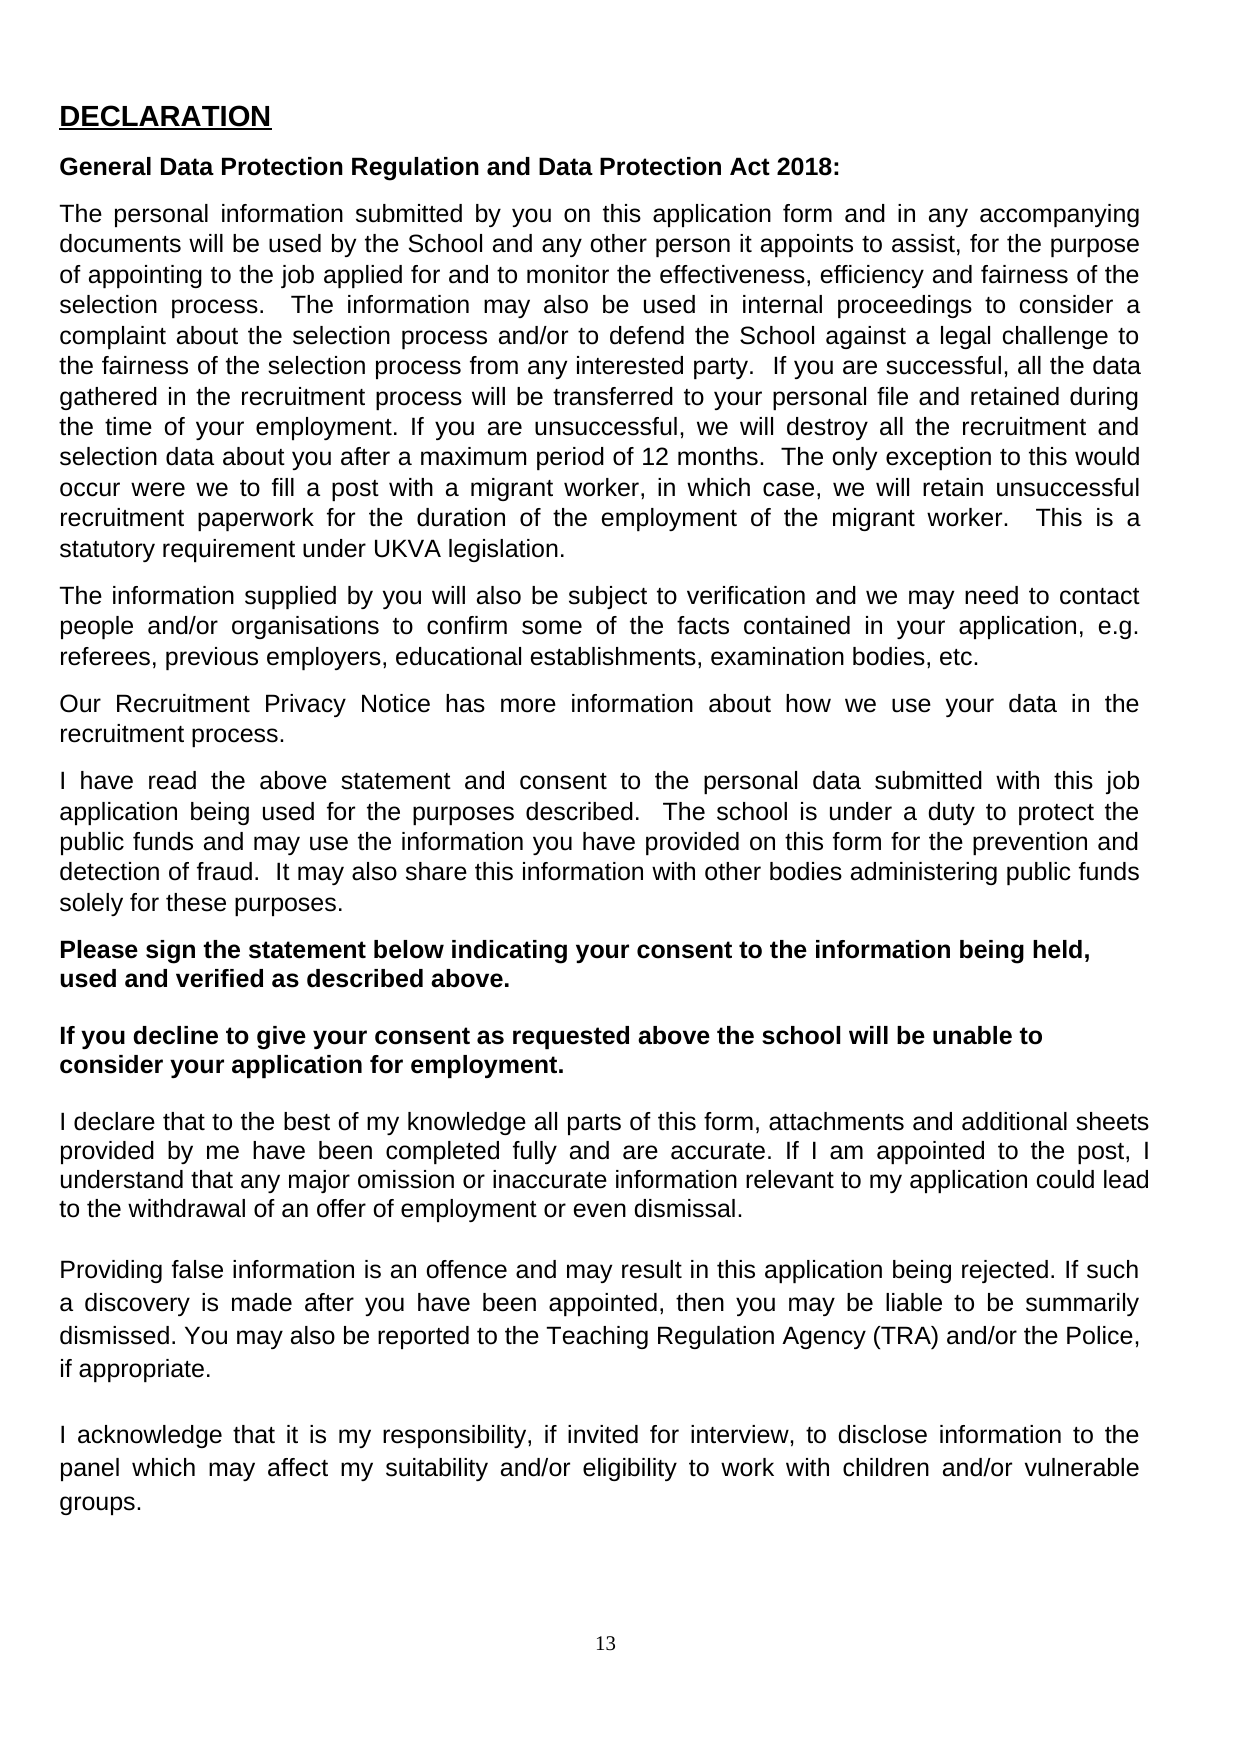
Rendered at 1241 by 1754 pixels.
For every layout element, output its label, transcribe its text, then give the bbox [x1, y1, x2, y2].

text Providing false information is an offence and may result in this application being rejected. If such a discovery is made after you have been appointed, then you may be liable to be summarily dismissed. You may also be reported to the Teaching Regulation Agency (TRA) and/or the Police, if appropriate. [59, 1255, 1142, 1383]
text Please sign the statement below indicating your consent to the information being held, used and verified as described above. [59, 935, 1152, 992]
text Our Recruitment Privacy Notice has more information about how we use your data in the recruitment process. [59, 688, 1142, 748]
text General Data Protection Regulation and Data Protection Act 2018: [59, 152, 1142, 181]
text If you decline to give your consent as requested above the school will be unable to consider your application for employment. [59, 1021, 1152, 1078]
text DECLARATION [59, 99, 1142, 133]
text I have read the above statement and consent to the personal data submitted with this job application being used for the purposes described. The school is under a duty to protect the public funds and may use the information you have provided on this form for the prevention and detection of fraud. It may also share this information with other bodies administering public funds solely for these purposes. [59, 766, 1142, 916]
text The personal information submitted by you on this application form and in any accompanying documents will be used by the School and any other person it appoints to assist, for the purpose of appointing to the job applied for and to monitor the effectiveness, efficiency and fairness of the selection process. The information may also be used in internal proceedings to consider a complaint about the selection process and/or to defend the School against a legal challenge to the fairness of the selection process from any interested party. If you are successful, all the data gathered in the recruitment process will be transferred to your personal file and retained during the time of your employment. If you are unsuccessful, we will destroy all the recruitment and selection data about you after a maximum period of 12 months. The only exception to this would occur were we to fill a post with a migrant worker, in which case, we will retain unsuccessful recruitment paperwork for the duration of the employment of the migrant worker. This is a statutory requirement under UKVA legislation. [59, 199, 1142, 562]
text The information supplied by you will also be subject to verification and we may need to contact people and/or organisations to confirm some of the facts contained in your application, e.g. referees, previous employers, educational establishments, examination bodies, etc. [59, 581, 1142, 670]
text I declare that to the best of my knowledge all parts of this form, attachments and additional sheets provided by me have been completed fully and are accurate. If I am appointed to the post, I understand that any major omission or inaccurate information relevant to my application could lead to the withdrawal of an offer of employment or even dismissal. [59, 1107, 1152, 1222]
